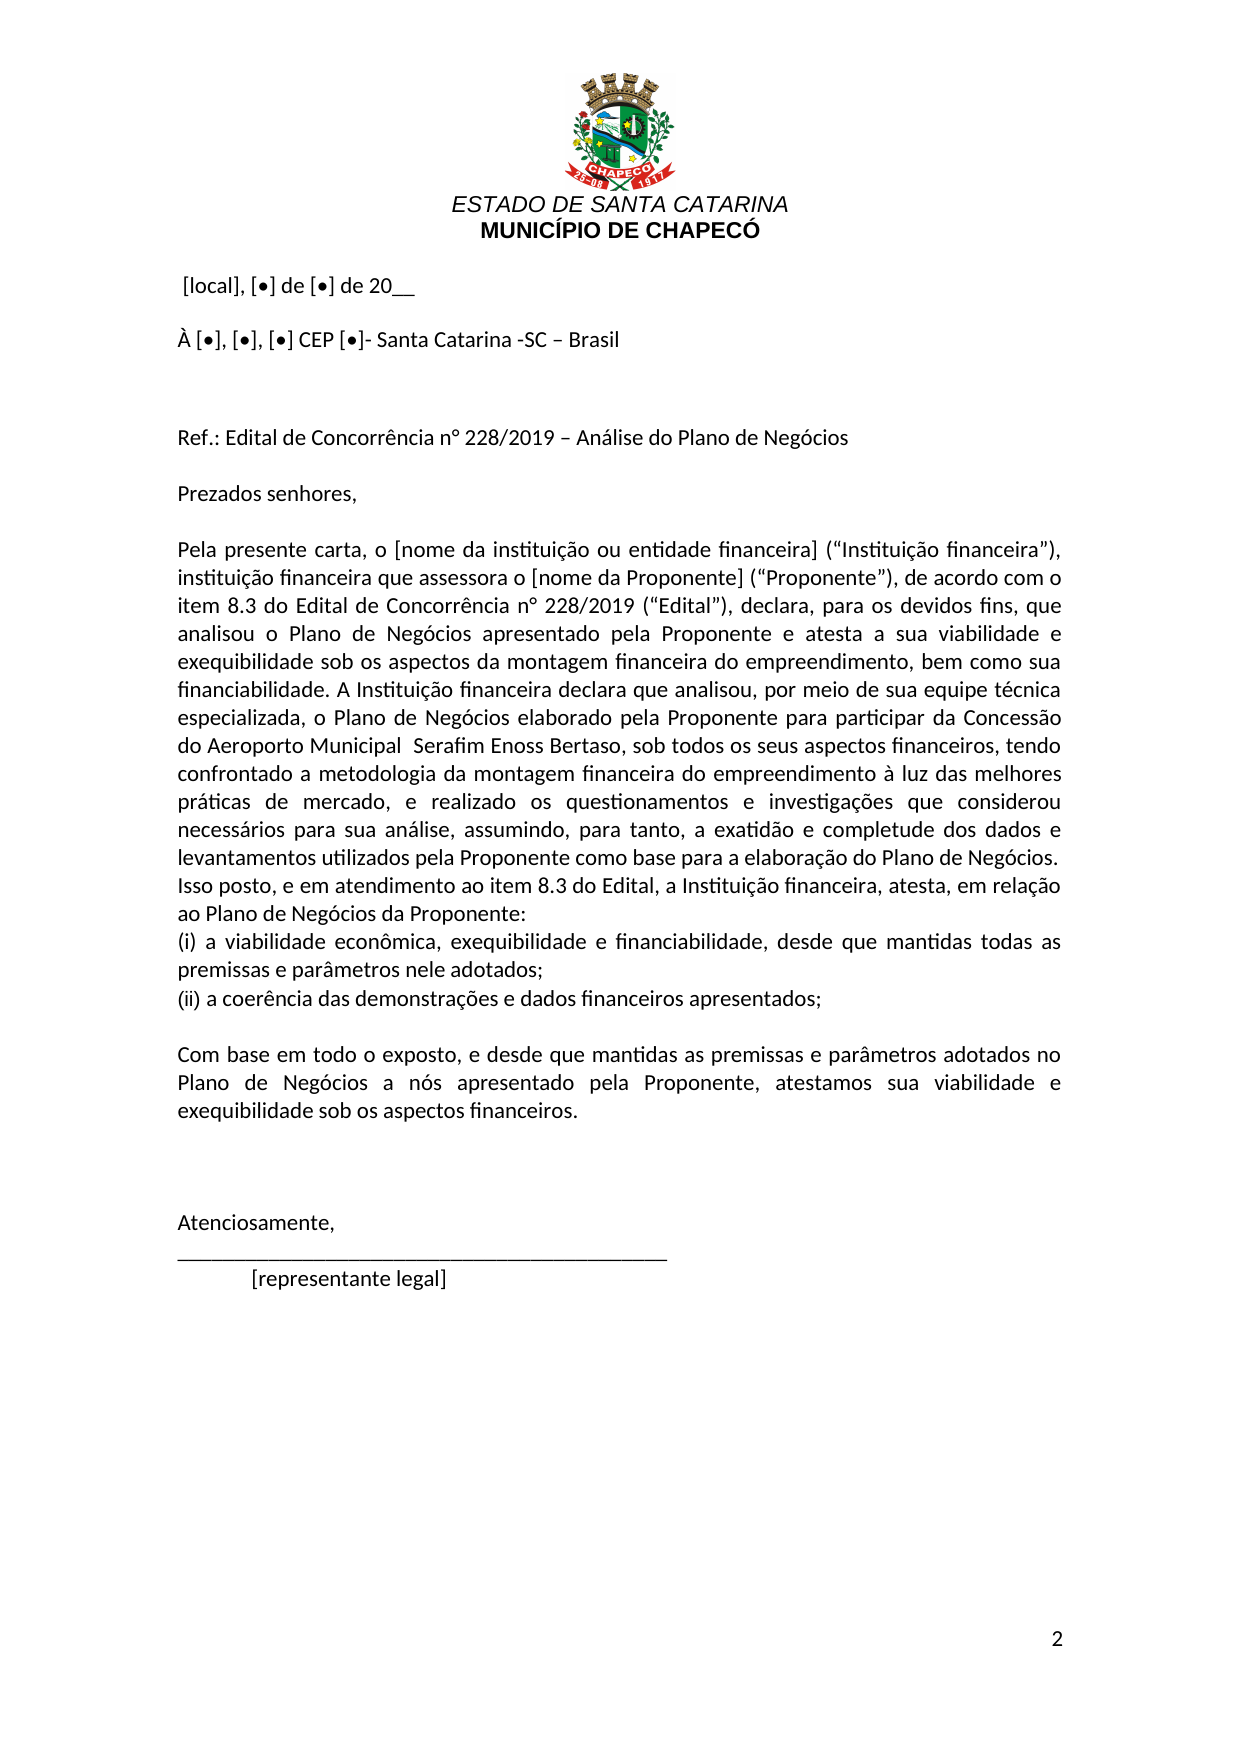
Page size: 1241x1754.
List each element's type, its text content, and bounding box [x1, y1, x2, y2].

text [representante legal] [177, 1264, 1063, 1292]
text Prezados senhores, [177, 479, 1063, 507]
text (ii) a coerência das demonstrações e dados financeiros apresentados; [177, 984, 1063, 1012]
text Isso posto, e em atendimento ao item 8.3 do Edital, a Instituição financeira, atesta, em relação ao Plano de Negócios da Proponente: [177, 871, 1063, 927]
text Com base em todo o exposto, e desde que mantidas as premissas e parâmetros adotados no Plano de Negócios a nós apresentado pela Proponente, atestamos sua viabilidade e exequibilidade sob os aspectos financeiros. [177, 1040, 1063, 1124]
text Ref.: Edital de Concorrência n° 228/2019 – Análise do Plano de Negócios [177, 423, 1063, 451]
text (i) a viabilidade econômica, exequibilidade e financiabilidade, desde que mantidas todas as premissas e parâmetros nele adotados; [177, 927, 1063, 983]
text Atenciosamente, [177, 1208, 1063, 1236]
text ___________________________________________ [177, 1236, 1063, 1264]
text Pela presente carta, o [nome da instituição ou entidade financeira] (“Instituição financeira”), instituição financeira que assessora o [nome da Proponente] (“Proponente”), de acordo com o item 8.3 do Edital de Concorrência n° 228/2019 (“Edital”), declara, para os devidos fins, que analisou o Plano de Negócios apresentado pela Proponente e atesta a sua viabilidade e exequibilidade sob os aspectos da montagem financeira do empreendimento, bem como sua financiabilidade. A Instituição financeira declara que analisou, por meio de sua equipe técnica especializada, o Plano de Negócios elaborado pela Proponente para participar da Concessão do Aeroporto Municipal Serafim Enoss Bertaso, sob todos os seus aspectos financeiros, tendo confrontado a metodologia da montagem financeira do empreendimento à luz das melhores práticas de mercado, e realizado os questionamentos e investigações que considerou necessários para sua análise, assumindo, para tanto, a exatidão e completude dos dados e levantamentos utilizados pela Proponente como base para a elaboração do Plano de Negócios. [177, 535, 1063, 871]
picture [564, 73, 676, 191]
text [local], [•] de [•] de 20__ [177, 272, 1064, 300]
text À [•], [•], [•] CEP [•]- Santa Catarina -SC – Brasil [177, 325, 1064, 353]
